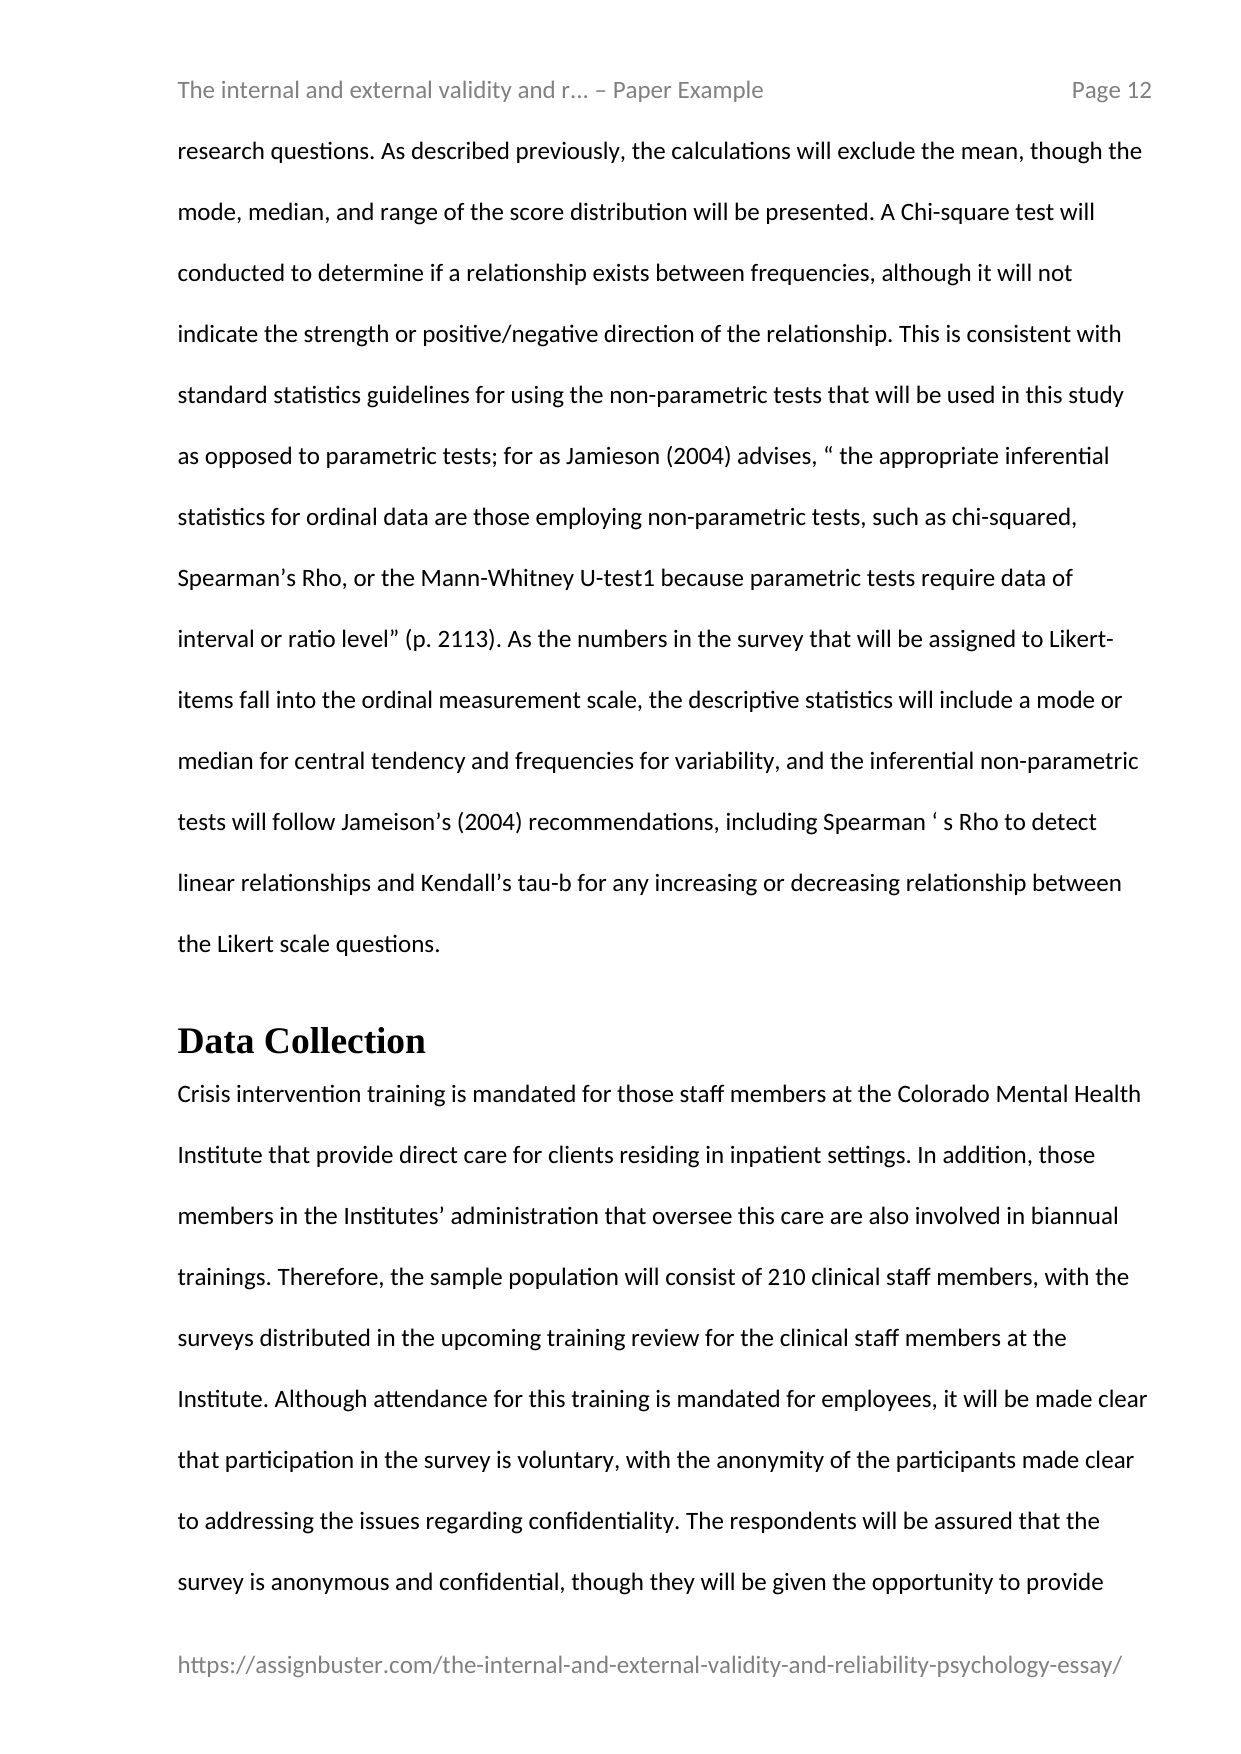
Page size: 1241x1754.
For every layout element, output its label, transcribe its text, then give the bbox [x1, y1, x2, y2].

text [177, 135, 1152, 959]
subtitle Data Collection [177, 1019, 1152, 1062]
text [177, 1078, 1152, 1597]
